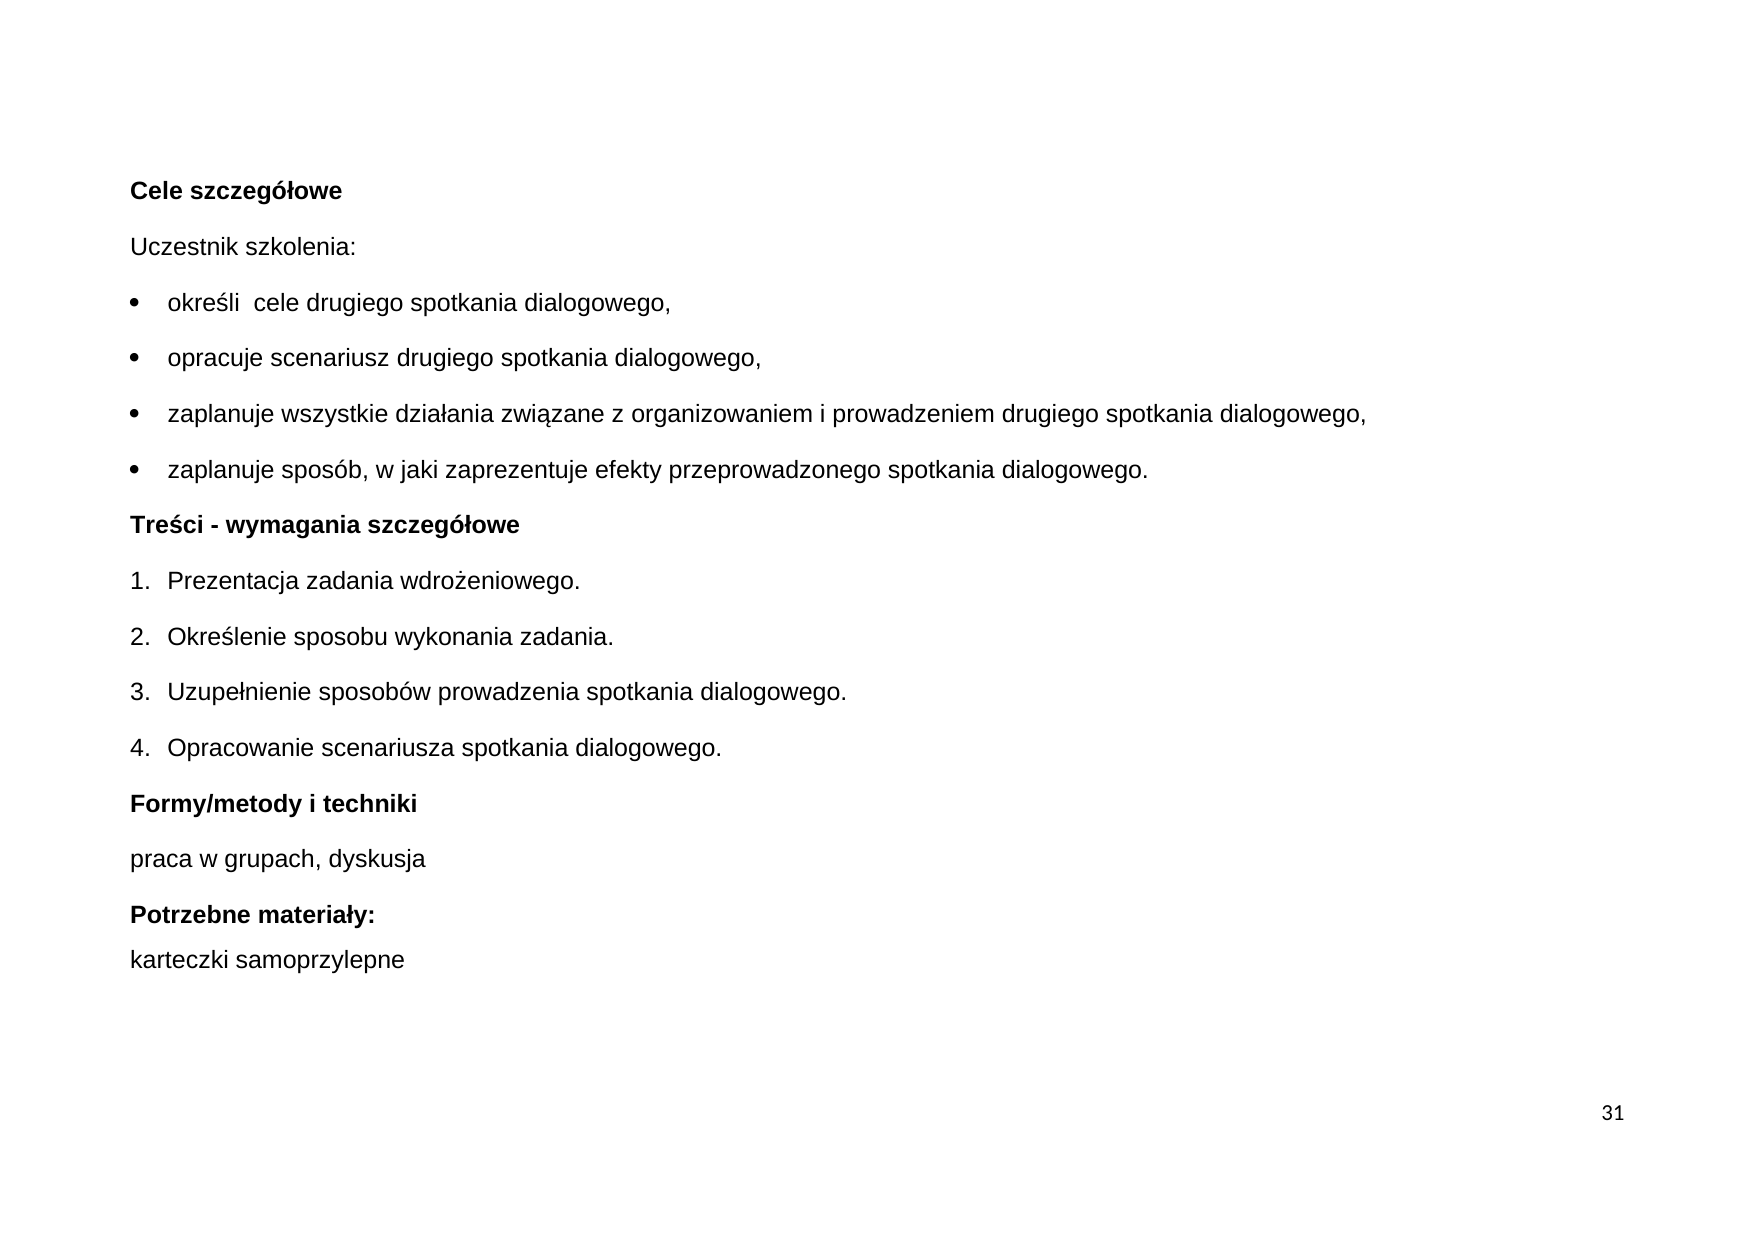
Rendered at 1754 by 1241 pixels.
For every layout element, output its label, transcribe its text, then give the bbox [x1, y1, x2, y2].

text Formy/metody i techniki [130, 789, 1645, 817]
text praca w grupach, dyskusja [130, 844, 1624, 873]
list Uzupełnienie sposobów prowadzenia spotkania dialogowego. [130, 677, 1645, 706]
list zaplanuje wszystkie działania związane z organizowaniem i prowadzeniem drugiego spotkania dialogowego, [130, 399, 1645, 428]
list zaplanuje sposób, w jaki zaprezentuje efekty przeprowadzonego spotkania dialogowego. [130, 455, 1645, 484]
text Cele szczegółowe [130, 176, 1645, 205]
list określi cele drugiego spotkania dialogowego, [130, 288, 1645, 316]
text Treści - wymagania szczegółowe [130, 511, 1645, 539]
text Uczestnik szkolenia: [130, 232, 1645, 261]
text Potrzebne materiały: [130, 900, 1624, 929]
text karteczki samoprzylepne [130, 945, 1645, 974]
list Prezentacja zadania wdrożeniowego. [130, 566, 1645, 595]
list Określenie sposobu wykonania zadania. [130, 622, 1645, 651]
list opracuje scenariusz drugiego spotkania dialogowego, [130, 343, 1645, 372]
list Opracowanie scenariusza spotkania dialogowego. [130, 733, 1645, 762]
